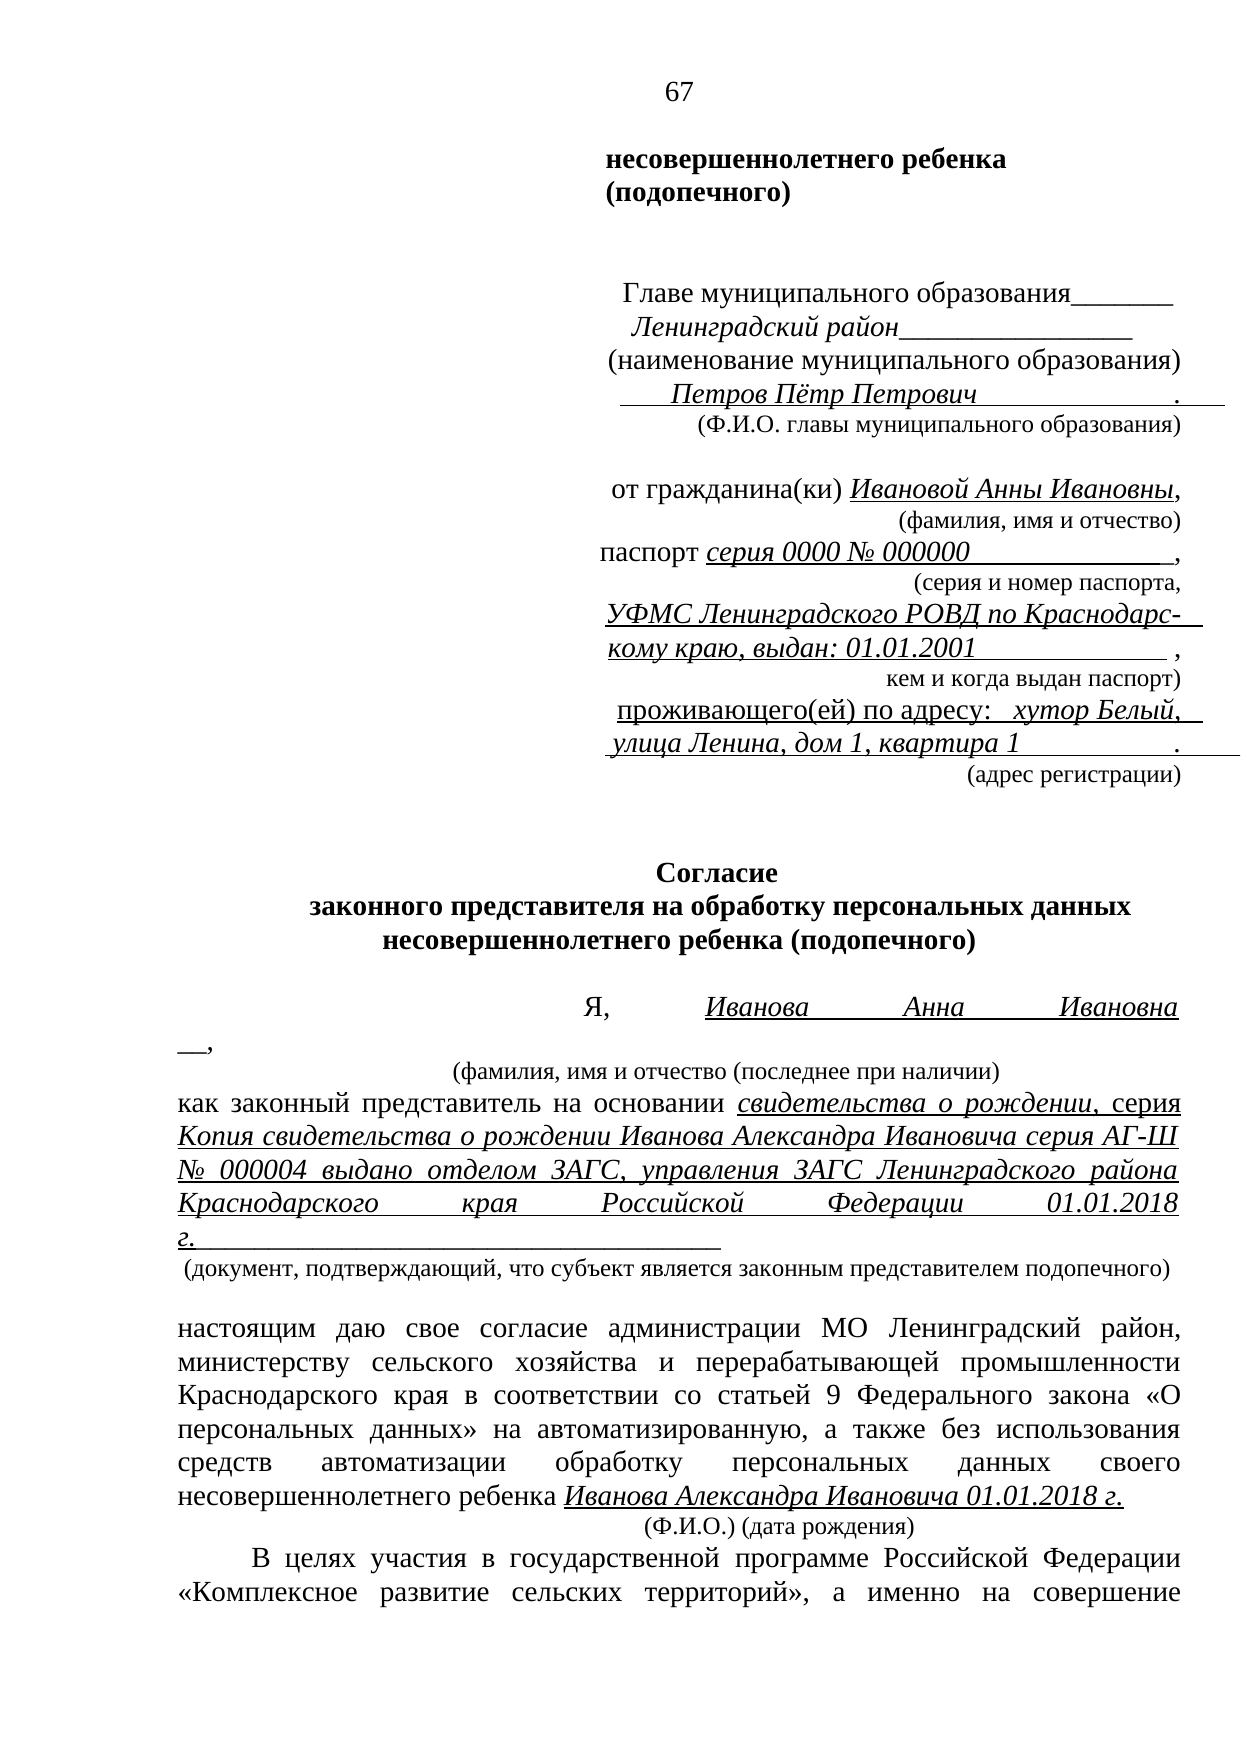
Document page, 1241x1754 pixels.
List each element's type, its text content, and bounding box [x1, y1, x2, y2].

text (фамилия, имя и отчество) [177, 505, 1181, 534]
text УФМС Ленинградского РОВД по Краснодарс- [177, 596, 1181, 630]
text кем и когда выдан паспорт) [177, 663, 1181, 692]
text законного представителя на обработку персональных данных несовершеннолетнего ребенка (подопечного) [177, 888, 1181, 956]
text (серия и номер паспорта, [177, 567, 1181, 596]
text Согласие [177, 855, 1181, 888]
text (фамилия, имя и отчество (последнее при наличии) [177, 1056, 1181, 1085]
text (документ, подтверждающий, что субъект является законным представителем подопечного) [177, 1253, 1181, 1281]
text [605, 141, 1181, 208]
text Главе муниципального образования_______ [177, 275, 1181, 309]
text (Ф.И.О. главы муниципального образования) [177, 409, 1181, 438]
text Петров Пётр Петрович . [177, 376, 1181, 409]
text Ленинградский район________________ [177, 309, 1181, 342]
text кому краю, выдан: 01.01.2001 , [177, 630, 1181, 663]
text улица Ленина, дом 1, квартира 1 . [177, 726, 1181, 759]
text проживающего(ей) по адресу: хутор Белый, [177, 692, 1181, 726]
text (Ф.И.О.) (дата рождения) [177, 1511, 1181, 1540]
text Я, Иванова Анна Ивановна __, [177, 989, 1181, 1056]
text как законный представитель на основании свидетельства о рождении, серия Копия свидетельства о рождении Иванова Александра Ивановича серия АГ-Ш № 000004 выдано отделом ЗАГС, управления ЗАГС Ленинградского района Краснодарского края Российской Федерации 01.01.2018 г.____________________________________ [177, 1085, 1181, 1253]
text настоящим даю свое согласие администрации МО Ленинградский район, министерству сельского хозяйства и перерабатывающей промышленности Краснодарского края в соответствии со статьей 9 Федерального закона «О персональных данных» на автоматизированную, а также без использования средств автоматизации обработку персональных данных своего несовершеннолетнего ребенка Иванова Александра Ивановича 01.01.2018 г. [177, 1310, 1181, 1511]
text (наименование муниципального образования) [177, 342, 1181, 376]
text паспорт серия 0000 № 000000 _, [177, 534, 1181, 567]
text (адрес регистрации) [177, 759, 1181, 788]
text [177, 1540, 1181, 1607]
text от гражданина(ки) Ивановой Анны Ивановны, [177, 472, 1181, 505]
